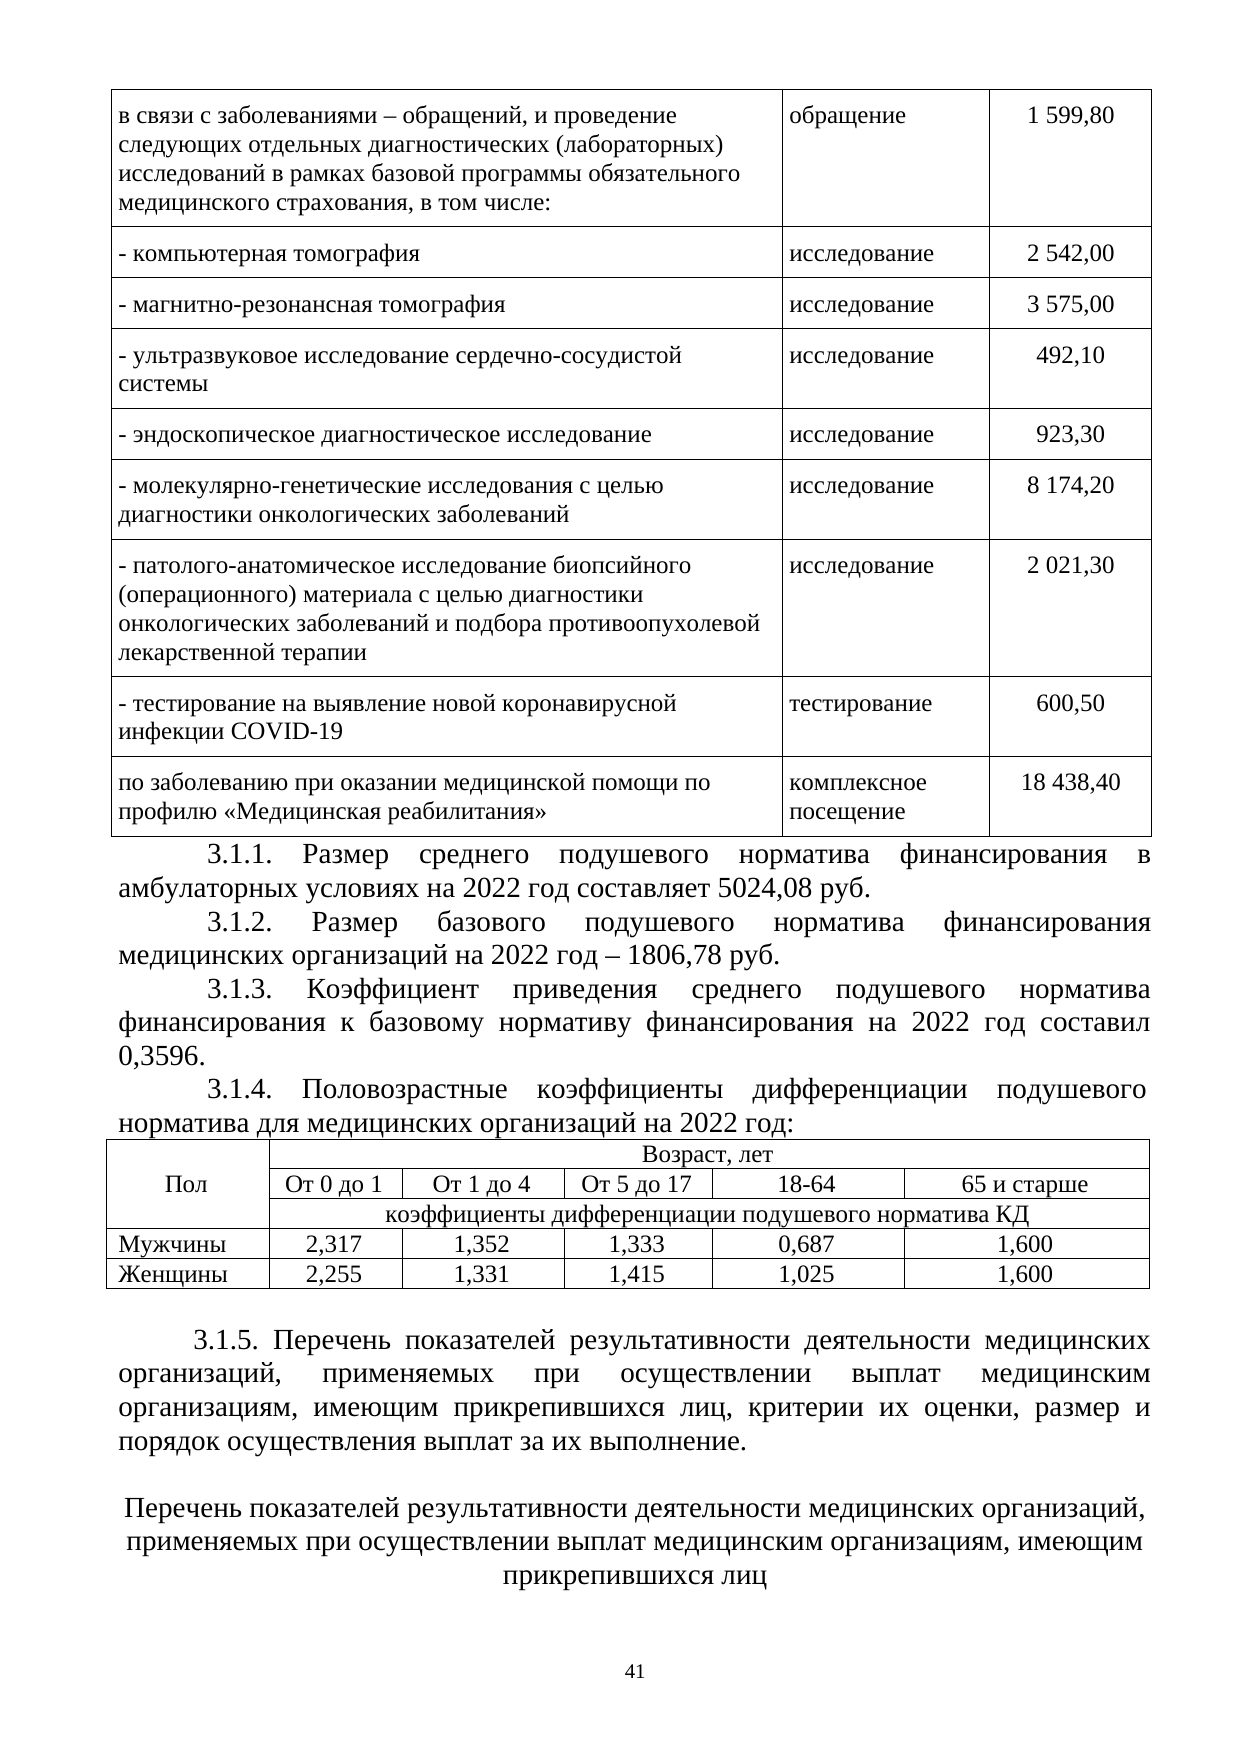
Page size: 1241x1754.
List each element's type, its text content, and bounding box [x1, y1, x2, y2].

table_cell исследование [783, 278, 989, 328]
text 3.1.2. Размер базового подушевого норматива финансирования медицинских организаций на 2022 год – 1806,78 руб. [118, 904, 1152, 971]
table_cell исследование [783, 540, 989, 676]
table_header Пол [107, 1140, 269, 1228]
table_cell Женщины [107, 1259, 269, 1287]
table_cell От 1 до 4 [403, 1169, 564, 1198]
table_cell Мужчины [107, 1229, 269, 1258]
table_cell 18 438,40 [990, 757, 1151, 836]
table_cell 65 и старше [905, 1169, 1149, 1198]
table_cell От 0 до 1 [270, 1169, 402, 1198]
text Перечень показателей результативности деятельности медицинских организаций, применяемых при осуществлении выплат медицинским организациям, имеющим прикрепившихся лиц [118, 1490, 1152, 1590]
text 3.1.4. Половозрастные коэффициенты дифференциации подушевого норматива для медицинских организаций на 2022 год: [118, 1071, 1147, 1138]
table_cell 8 174,20 [990, 460, 1151, 539]
table_cell 1,333 [565, 1229, 712, 1258]
table_cell 600,50 [990, 677, 1151, 756]
text 3.1.1. Размер среднего подушевого норматива финансирования в амбулаторных условиях на 2022 год составляет 5024,08 руб. [118, 837, 1152, 904]
table_cell тестирование [783, 677, 989, 756]
table_cell 2 542,00 [990, 227, 1151, 277]
table_cell - компьютерная томография [112, 227, 782, 277]
text 3.1.5. Перечень показателей результативности деятельности медицинских организаций, применяемых при осуществлении выплат медицинским организациям, имеющим прикрепившихся лиц, критерии их оценки, размер и порядок осуществления выплат за их выполнение. [118, 1322, 1152, 1456]
table_cell коэффициенты дифференциации подушевого норматива КД [270, 1199, 1149, 1228]
table_cell 2,317 [270, 1229, 402, 1258]
table_cell От 5 до 17 [565, 1169, 712, 1198]
table_cell обращение [783, 90, 989, 226]
table_cell 1,415 [565, 1259, 712, 1287]
table_cell - тестирование на выявление новой коронавирусной инфекции COVID-19 [112, 677, 782, 756]
table_cell исследование [783, 409, 989, 459]
table_cell исследование [783, 227, 989, 277]
table_cell - эндоскопическое диагностическое исследование [112, 409, 782, 459]
table_cell 18-64 [713, 1169, 904, 1198]
table_cell 2 021,30 [990, 540, 1151, 676]
table_cell 1,600 [905, 1259, 1149, 1287]
text 3.1.3. Коэффициент приведения среднего подушевого норматива финансирования к базовому нормативу финансирования на 2022 год составил 0,3596. [118, 971, 1152, 1071]
table_cell по заболеванию при оказании медицинской помощи по профилю «Медицинская реабилитания» [112, 757, 782, 836]
table_cell 2,255 [270, 1259, 402, 1287]
table_cell в связи с заболеваниями – обращений, и проведение следующих отдельных диагностических (лабораторных) исследований в рамках базовой программы обязательного медицинского страхования, в том числе: [112, 90, 782, 226]
table_cell - патолого-анатомическое исследование биопсийного (операционного) материала с целью диагностики онкологических заболеваний и подбора противоопухолевой лекарственной терапии [112, 540, 782, 676]
table_cell исследование [783, 460, 989, 539]
table_cell 0,687 [713, 1229, 904, 1258]
table_cell 1,331 [403, 1259, 564, 1287]
table_cell 1,600 [905, 1229, 1149, 1258]
table_cell исследование [783, 329, 989, 408]
table_cell 1,352 [403, 1229, 564, 1258]
table_cell 1,025 [713, 1259, 904, 1287]
table_header Возраст, лет [270, 1140, 1149, 1168]
table_cell - молекулярно-генетические исследования с целью диагностики онкологических заболеваний [112, 460, 782, 539]
table_cell комплексное посещение [783, 757, 989, 836]
table_cell 1 599,80 [990, 90, 1151, 226]
table_cell 492,10 [990, 329, 1151, 408]
table_cell - магнитно-резонансная томография [112, 278, 782, 328]
table_cell - ультразвуковое исследование сердечно-сосудистой системы [112, 329, 782, 408]
table_cell 923,30 [990, 409, 1151, 459]
table_cell 3 575,00 [990, 278, 1151, 328]
